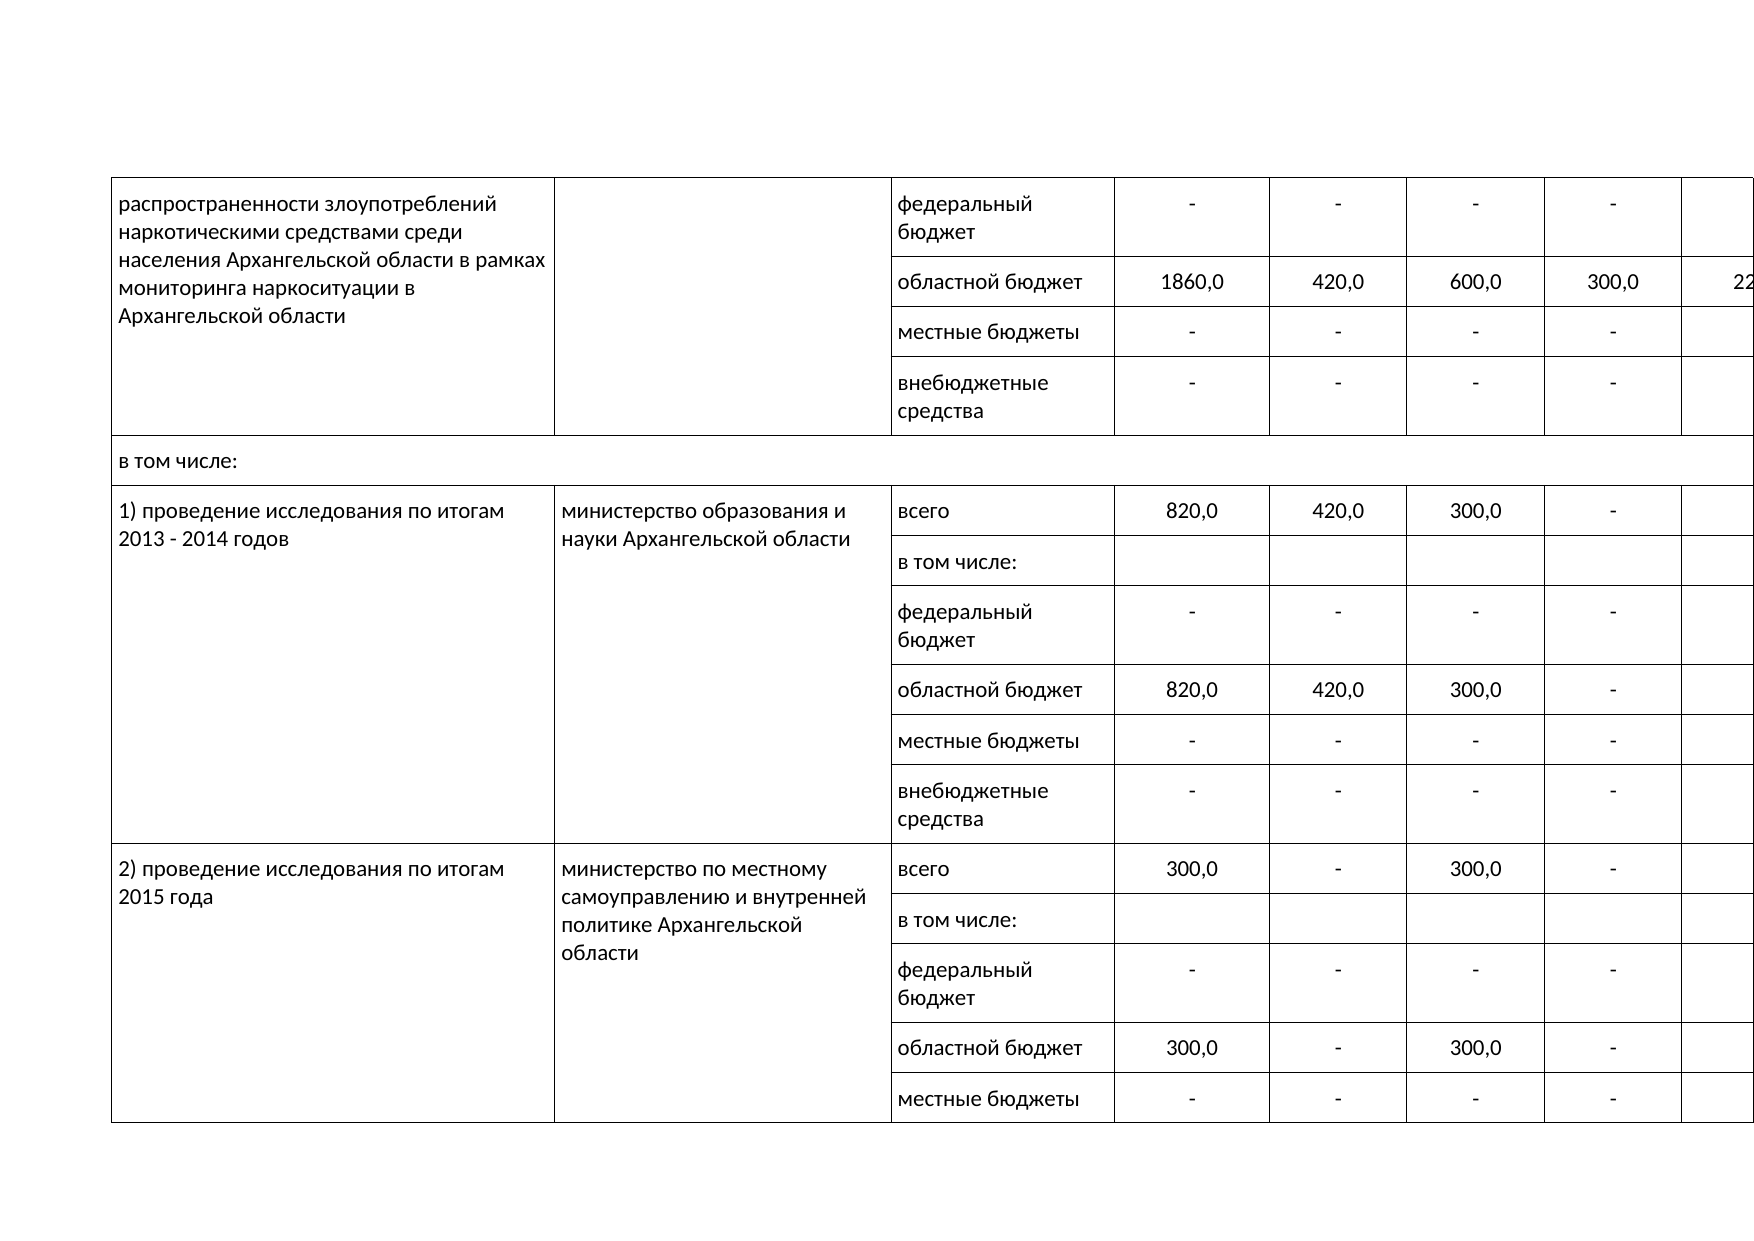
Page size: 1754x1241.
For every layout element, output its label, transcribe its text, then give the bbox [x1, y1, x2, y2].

table_cell - [1545, 715, 1681, 764]
table_cell - [1682, 486, 1753, 535]
table_cell - [1115, 715, 1269, 764]
table_cell министерство по местному самоуправлению и внутренней политике Архангельской области [555, 844, 891, 1122]
table_cell 300,0 [1115, 1023, 1269, 1072]
table_cell [1545, 894, 1681, 943]
table_cell 300,0 [1407, 665, 1544, 714]
table_cell 300,0 [1407, 1023, 1544, 1072]
table_cell - [1270, 844, 1406, 893]
table_cell - [1270, 1023, 1406, 1072]
table_cell 1860,0 [1115, 257, 1269, 306]
table_cell внебюджетные средства [892, 357, 1114, 434]
table_cell - [1545, 307, 1681, 356]
table_cell [1682, 894, 1753, 943]
table_cell [1115, 536, 1269, 585]
table_cell федеральный бюджет [892, 178, 1114, 256]
table_cell - [1682, 765, 1753, 843]
table_cell - [1407, 178, 1544, 256]
table_cell 420,0 [1270, 257, 1406, 306]
table_cell 2) проведение исследования по итогам 2015 года [112, 844, 554, 1122]
table_cell местные бюджеты [892, 715, 1114, 764]
table_cell 220,0 [1682, 257, 1753, 306]
table_cell 420,0 [1270, 665, 1406, 714]
table_cell 820,0 [1115, 486, 1269, 535]
table_cell - [1682, 586, 1753, 664]
table_cell [1270, 894, 1406, 943]
table_cell - [1682, 1023, 1753, 1072]
table_cell областной бюджет [892, 257, 1114, 306]
table_cell - [1682, 1073, 1753, 1122]
table_cell - [1682, 665, 1753, 714]
table_cell - [1270, 1073, 1406, 1122]
table_cell 300,0 [1407, 486, 1544, 535]
table_cell всего [892, 844, 1114, 893]
table_cell федеральный бюджет [892, 586, 1114, 664]
table_cell - [1682, 944, 1753, 1022]
table_cell - [1545, 944, 1681, 1022]
table_cell 300,0 [1407, 844, 1544, 893]
table_cell - [1545, 1023, 1681, 1072]
table_cell [1682, 536, 1753, 585]
table_cell - [1407, 1073, 1544, 1122]
table_cell - [1270, 307, 1406, 356]
table_cell 600,0 [1407, 257, 1544, 306]
table_cell местные бюджеты [892, 1073, 1114, 1122]
table_cell 820,0 [1115, 665, 1269, 714]
table_cell местные бюджеты [892, 307, 1114, 356]
table_cell - [1115, 307, 1269, 356]
table_cell [1115, 894, 1269, 943]
table_cell - [1407, 357, 1544, 434]
table_cell - [1545, 844, 1681, 893]
table_cell 1) проведение исследования по итогам 2013 - 2014 годов [112, 486, 554, 843]
table_cell - [1407, 307, 1544, 356]
table_cell - [1545, 765, 1681, 843]
table_cell в том числе: [112, 436, 1753, 485]
table_cell - [1407, 944, 1544, 1022]
table_cell - [1682, 357, 1753, 434]
table_cell - [1115, 586, 1269, 664]
table_cell - [1270, 586, 1406, 664]
table_cell - [1682, 844, 1753, 893]
table_cell внебюджетные средства [892, 765, 1114, 843]
table_cell - [1115, 178, 1269, 256]
table_cell - [1682, 177, 1754, 256]
table_cell [1407, 536, 1544, 585]
table_cell - [1545, 1073, 1681, 1122]
table_cell - [1115, 765, 1269, 843]
table_cell [1270, 536, 1406, 585]
table_cell областной бюджет [892, 665, 1114, 714]
table_cell министерство образования и науки Архангельской области [555, 486, 891, 843]
table_cell - [1270, 765, 1406, 843]
table_cell областной бюджет [892, 1023, 1114, 1072]
table_cell - [1682, 307, 1753, 356]
table_cell в том числе: [892, 894, 1114, 943]
table_cell - [1270, 178, 1406, 256]
table_cell - [1407, 586, 1544, 664]
table_cell в том числе: [892, 536, 1114, 585]
table_cell - [1115, 357, 1269, 434]
table_cell - [1545, 665, 1681, 714]
table_cell [1407, 894, 1544, 943]
table_cell - [1270, 715, 1406, 764]
table_cell - [1270, 357, 1406, 434]
table_cell - [1407, 765, 1544, 843]
table_cell [1545, 536, 1681, 585]
table_cell - [1545, 586, 1681, 664]
table_cell - [1682, 715, 1753, 764]
table_cell - [1270, 944, 1406, 1022]
table_cell федеральный бюджет [892, 944, 1114, 1022]
table_cell - [1545, 486, 1681, 535]
table_cell всего [892, 486, 1114, 535]
table_cell - [1407, 715, 1544, 764]
table_cell - [1545, 357, 1681, 434]
table_cell 300,0 [1545, 257, 1681, 306]
table_cell - [1115, 1073, 1269, 1122]
table_cell 300,0 [1115, 844, 1269, 893]
table_cell 420,0 [1270, 486, 1406, 535]
table_cell - [1545, 178, 1681, 256]
table_cell - [1115, 944, 1269, 1022]
